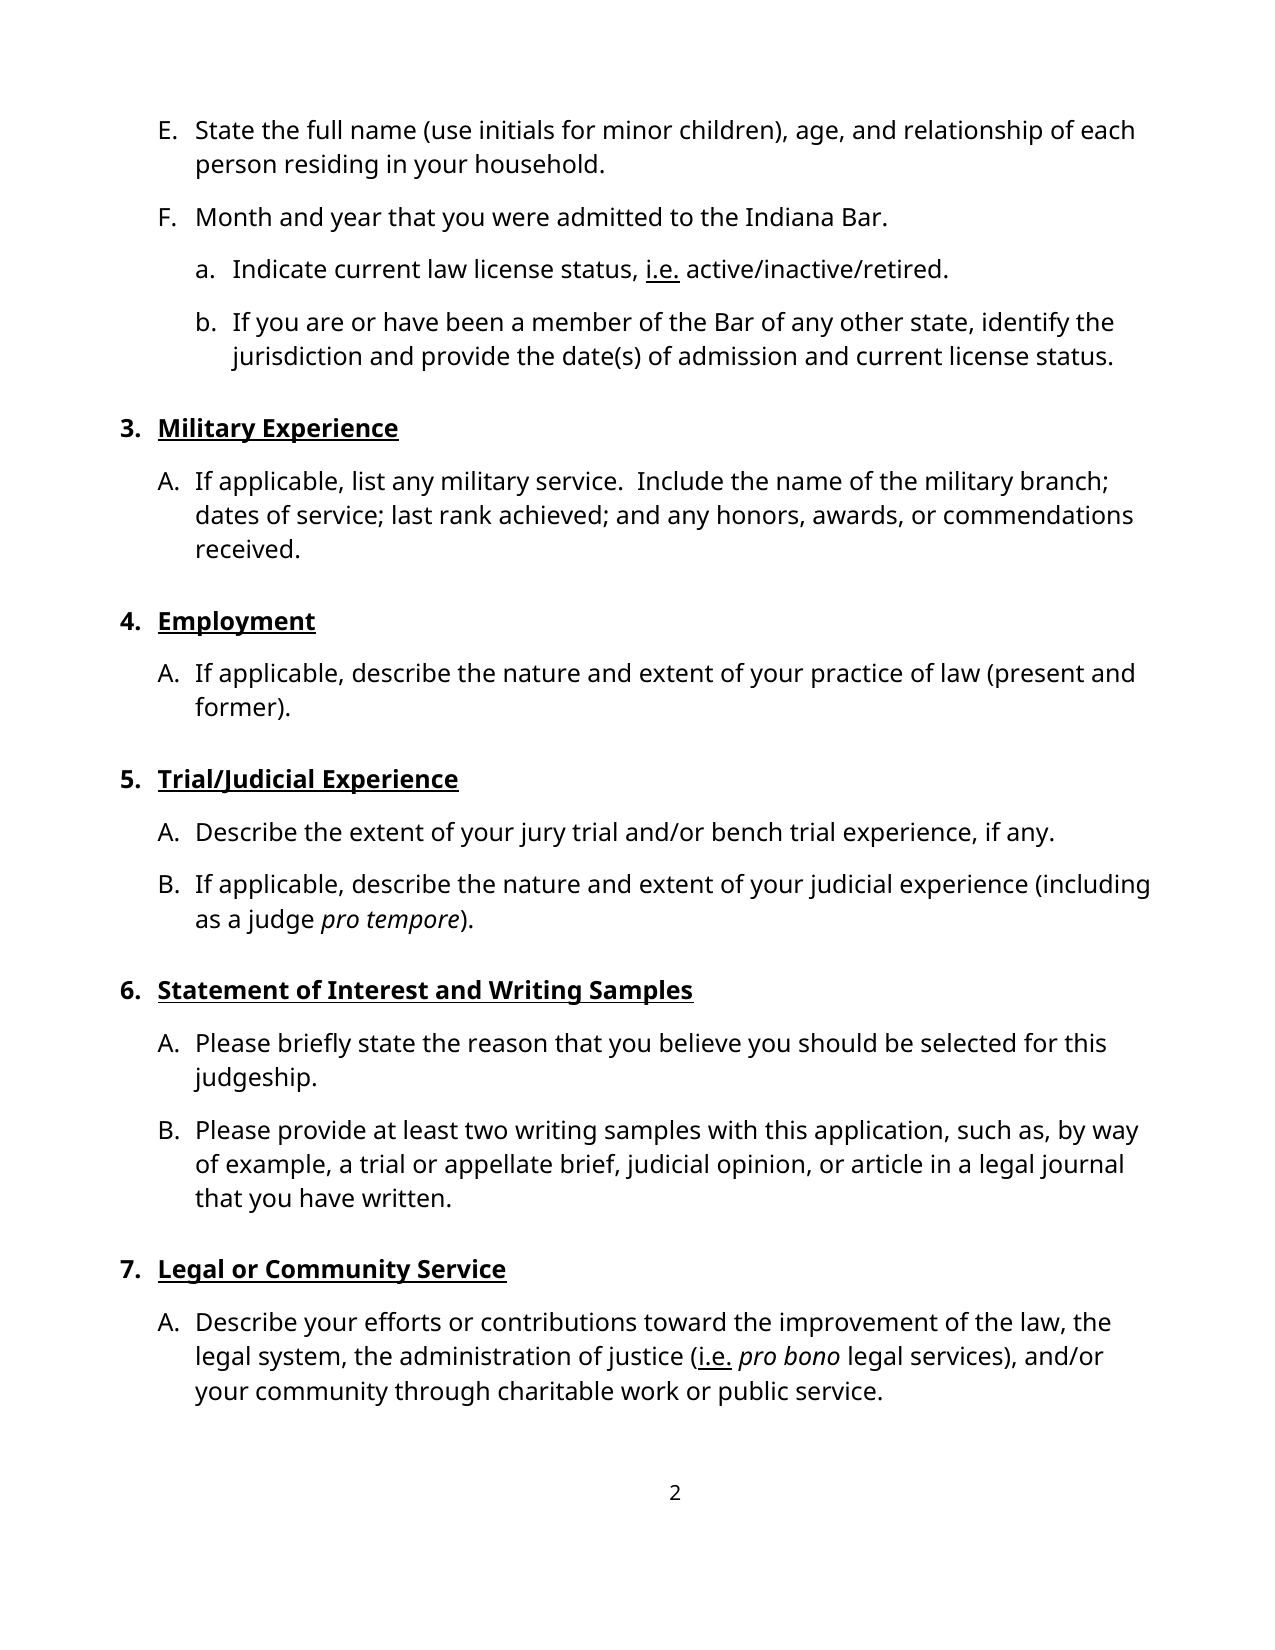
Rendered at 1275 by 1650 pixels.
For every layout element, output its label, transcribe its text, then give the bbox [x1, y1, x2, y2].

list Please provide at least two writing samples with this application, such as, by way of example, a trial or appellate brief, judicial opinion, or article in a legal journal that you have written. [157, 1112, 1155, 1215]
list Month and year that you were admitted to the Indiana Bar. [157, 199, 1155, 233]
list Describe the extent of your jury trial and/or bench trial experience, if any. [157, 814, 1155, 848]
list If applicable, describe the nature and extent of your judicial experience (including as a judge pro tempore). [157, 867, 1155, 935]
list Describe your efforts or contributions toward the improvement of the law, the legal system, the administration of justice (i.e. pro bono legal services), and/or your community through charitable work or public service. [157, 1305, 1155, 1407]
list Employment [120, 603, 1155, 637]
list Statement of Interest and Writing Samples [120, 973, 1155, 1007]
list If applicable, list any military service. Include the name of the military branch; dates of service; last rank achieved; and any honors, awards, or commendations received. [157, 463, 1155, 566]
list Please briefly state the reason that you believe you should be selected for this judgeship. [157, 1026, 1155, 1094]
list Legal or Community Service [120, 1252, 1155, 1286]
list State the full name (use initials for minor children), age, and relationship of each person residing in your household. [157, 112, 1155, 181]
list Trial/Judicial Experience [120, 762, 1155, 796]
list If you are or have been a member of the Bar of any other state, identify the jurisdiction and provide the date(s) of admission and current license status. [195, 305, 1155, 373]
list Indicate current law license status, i.e. active/inactive/retired. [195, 252, 1155, 286]
list Military Experience [120, 411, 1155, 445]
list If applicable, describe the nature and extent of your practice of law (present and former). [157, 656, 1155, 724]
